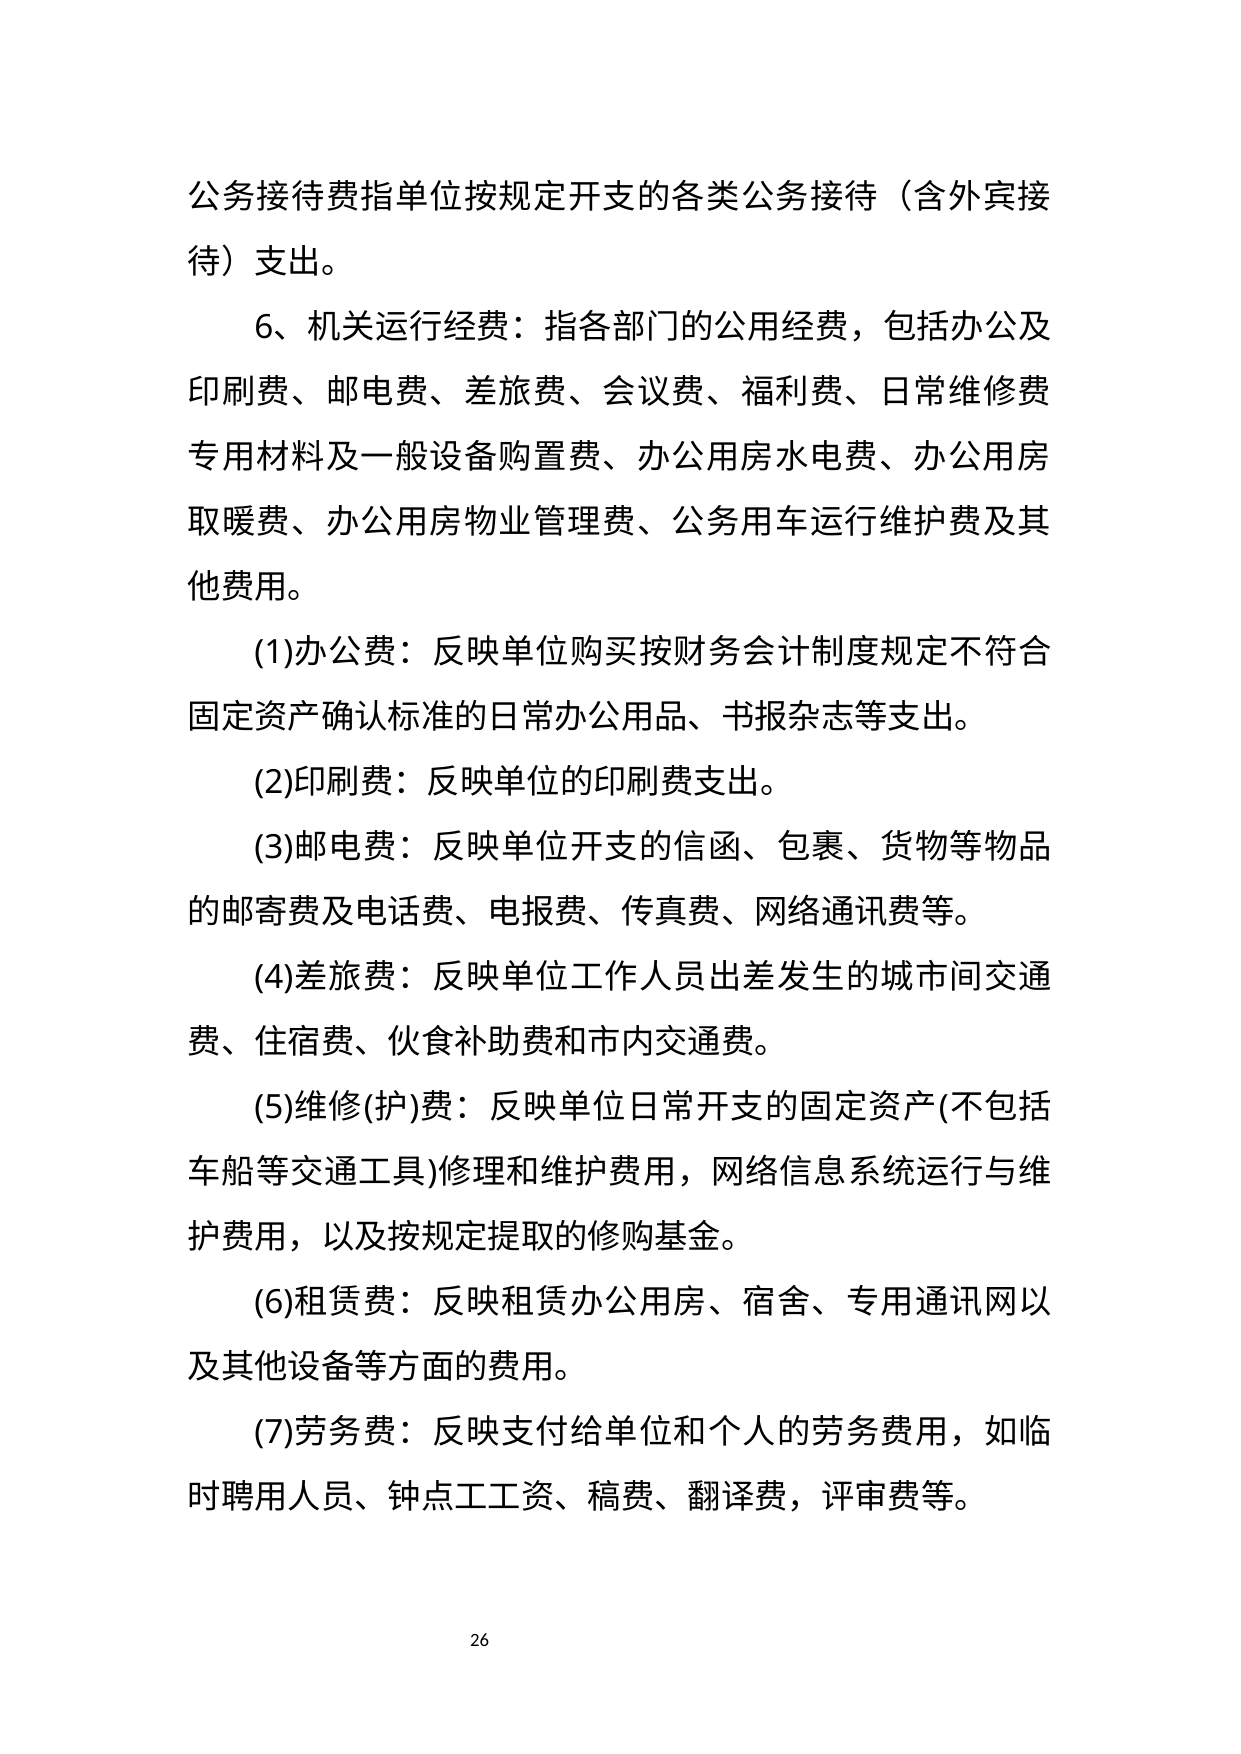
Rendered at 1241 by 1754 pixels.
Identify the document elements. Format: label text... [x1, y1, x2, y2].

text (2)印刷费：反映单位的印刷费支出。 [187, 747, 1053, 812]
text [187, 162, 1053, 292]
text (7)劳务费：反映支付给单位和个人的劳务费用，如临时聘用人员、钟点工工资、稿费、翻译费，评审费等。 [187, 1397, 1053, 1527]
text (6)租赁费：反映租赁办公用房、宿舍、专用通讯网以及其他设备等方面的费用。 [187, 1267, 1053, 1397]
text (1)办公费：反映单位购买按财务会计制度规定不符合固定资产确认标准的日常办公用品、书报杂志等支出。 [187, 617, 1053, 747]
text (5)维修(护)费：反映单位日常开支的固定资产(不包括车船等交通工具)修理和维护费用，网络信息系统运行与维护费用，以及按规定提取的修购基金。 [187, 1072, 1053, 1267]
text (3)邮电费：反映单位开支的信函、包裹、货物等物品的邮寄费及电话费、电报费、传真费、网络通讯费等。 [187, 812, 1053, 942]
text 6、机关运行经费：指各部门的公用经费，包括办公及印刷费、邮电费、差旅费、会议费、福利费、日常维修费、专用材料及一般设备购置费、办公用房水电费、办公用房取暖费、办公用房物业管理费、公务用车运行维护费及其他费用。 [187, 292, 1053, 617]
text (4)差旅费：反映单位工作人员出差发生的城市间交通费、住宿费、伙食补助费和市内交通费。 [187, 942, 1053, 1072]
